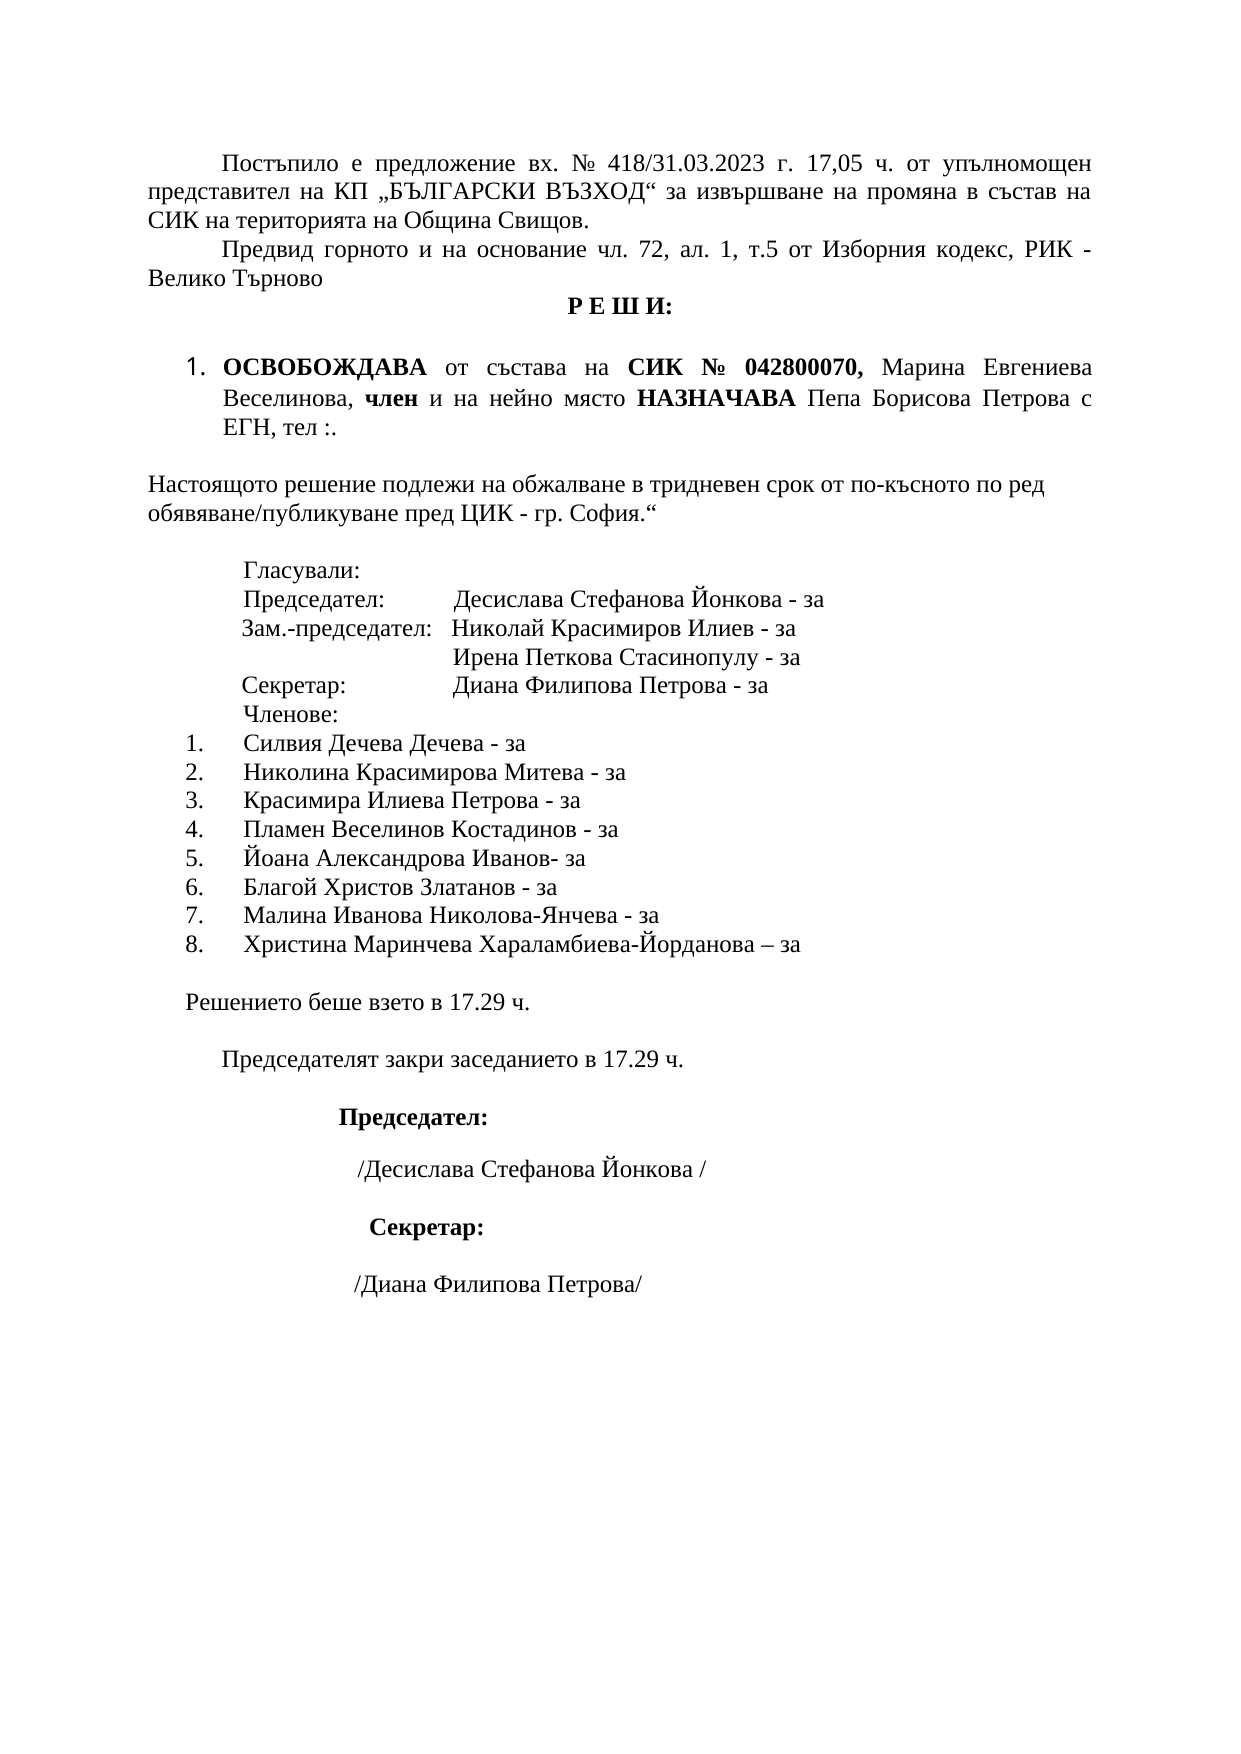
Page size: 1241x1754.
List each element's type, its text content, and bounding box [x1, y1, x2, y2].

text Решението беше взето в 17.29 ч. [148, 987, 1093, 1015]
text /Десислава Стефанова Йонкова / [148, 1154, 1093, 1183]
list Силвия Дечева Дечева - за [185, 728, 1093, 757]
text Председателят закри заседанието в 17.29 ч. [148, 1044, 1093, 1073]
text Зам.-председател: Николай Красимиров Илиев - за [148, 613, 1093, 642]
text Гласували: [148, 555, 1093, 584]
list Йоана Александрова Иванов- за [185, 843, 1093, 872]
text /Диана Филипова Петрова/ [148, 1269, 1093, 1298]
text Секретар: [295, 1212, 1093, 1240]
list Благой Христов Златанов - за [185, 872, 1093, 900]
text Членове: [148, 699, 1093, 728]
list Малина Иванова Николова-Янчева - за [185, 900, 1093, 929]
text Ирена Петкова Стасинопулу - за [148, 642, 1093, 670]
text Настоящото решение подлежи на обжалване в тридневен срок от по-късното по ред обявяване/публикуване пред ЦИК - гр. София.“ [148, 469, 1093, 527]
list Христина Маринчева Хараламбиева-Йорданова – за [755, 929, 1093, 958]
list Красимира Илиева Петрова - за [185, 785, 1093, 814]
text Секретар: Диана Филипова Петрова - за [148, 670, 1093, 699]
list Пламен Веселинов Костадинов - за [185, 814, 1093, 843]
text Предвид горното и на основание чл. 72, ал. 1, т.5 от Изборния кодекс, РИК -Велико Търново [148, 234, 1093, 291]
text Председател: Десислава Стефанова Йонкова - за [148, 584, 1093, 613]
text Постъпило е предложение вх. № 418/31.03.2023 г. 17,05 ч. от упълномощен представител на КП „БЪЛГАРСКИ ВЪЗХОД“ за извършване на промяна в състав на СИК на територията на Община Свищов. [148, 148, 1093, 234]
list ОСВОБОЖДАВА от състава на СИК № 042800070, Марина Евгениева Веселинова, член и на нейно място НАЗНАЧАВА Пепа Борисова Петрова с ЕГН, тел :. [185, 349, 1093, 440]
text Р Е Ш И: [148, 291, 1093, 320]
text Председател: [148, 1102, 1093, 1130]
list Николина Красимирова Митева - за [185, 757, 1093, 785]
